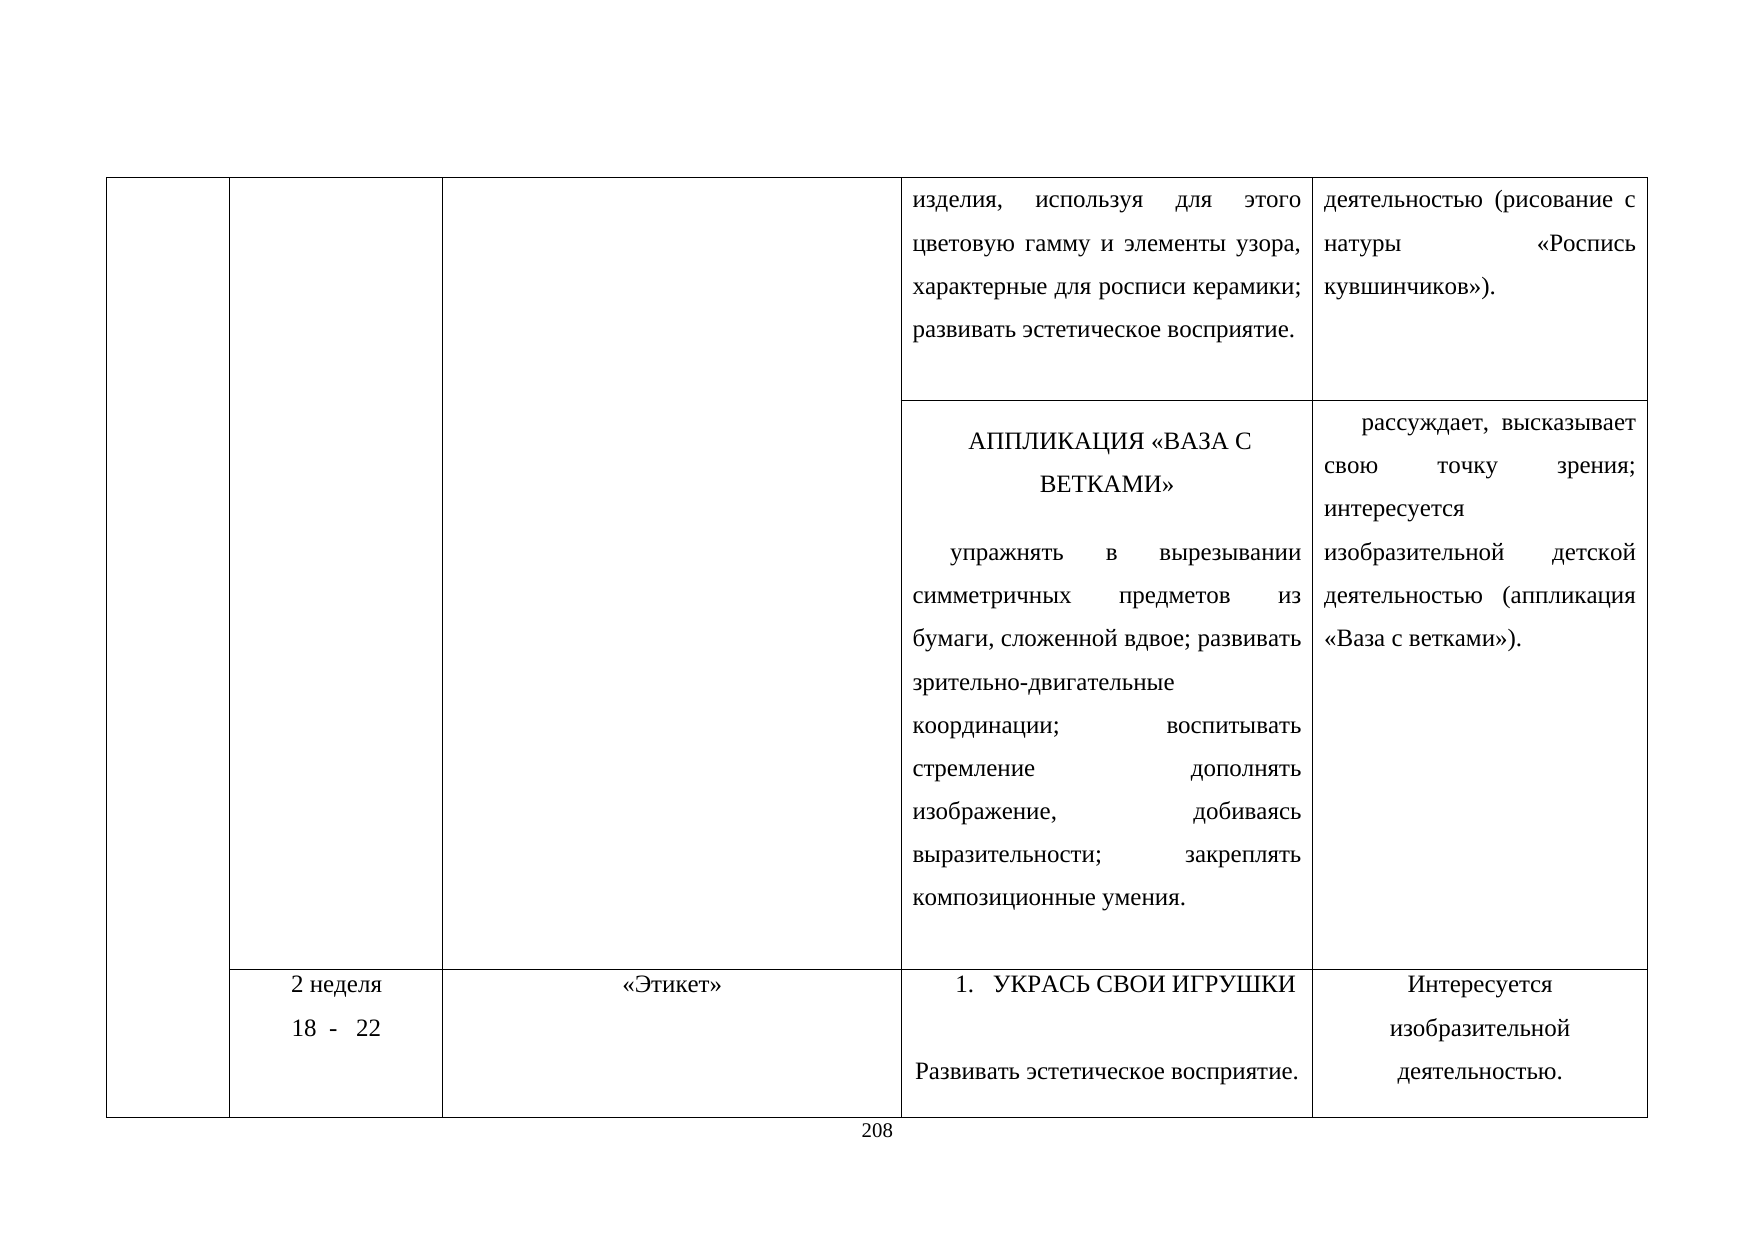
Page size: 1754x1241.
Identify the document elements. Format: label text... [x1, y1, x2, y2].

table_cell рассуждает, высказывает свою точку зрения; интересуется изобразительной детской деятельностью (аппликация «Ваза с ветками»). [1313, 401, 1647, 968]
table_cell 2 неделя 18 - 22 [230, 970, 442, 1117]
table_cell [1313, 178, 1647, 400]
table_cell АППЛИКАЦИЯ «ВАЗА С ВЕТКАМИ» упражнять в вырезывании симметричных предметов из бумаги, сложенной вдвое; развивать зрительно-двигательные координации; воспитывать стремление дополнять изображение, добиваясь выразительности; закреплять композиционные умения. [902, 401, 1312, 968]
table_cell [902, 970, 1312, 1117]
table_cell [902, 178, 1312, 400]
table_cell «Этикет» [443, 970, 901, 1117]
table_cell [1313, 970, 1647, 1117]
